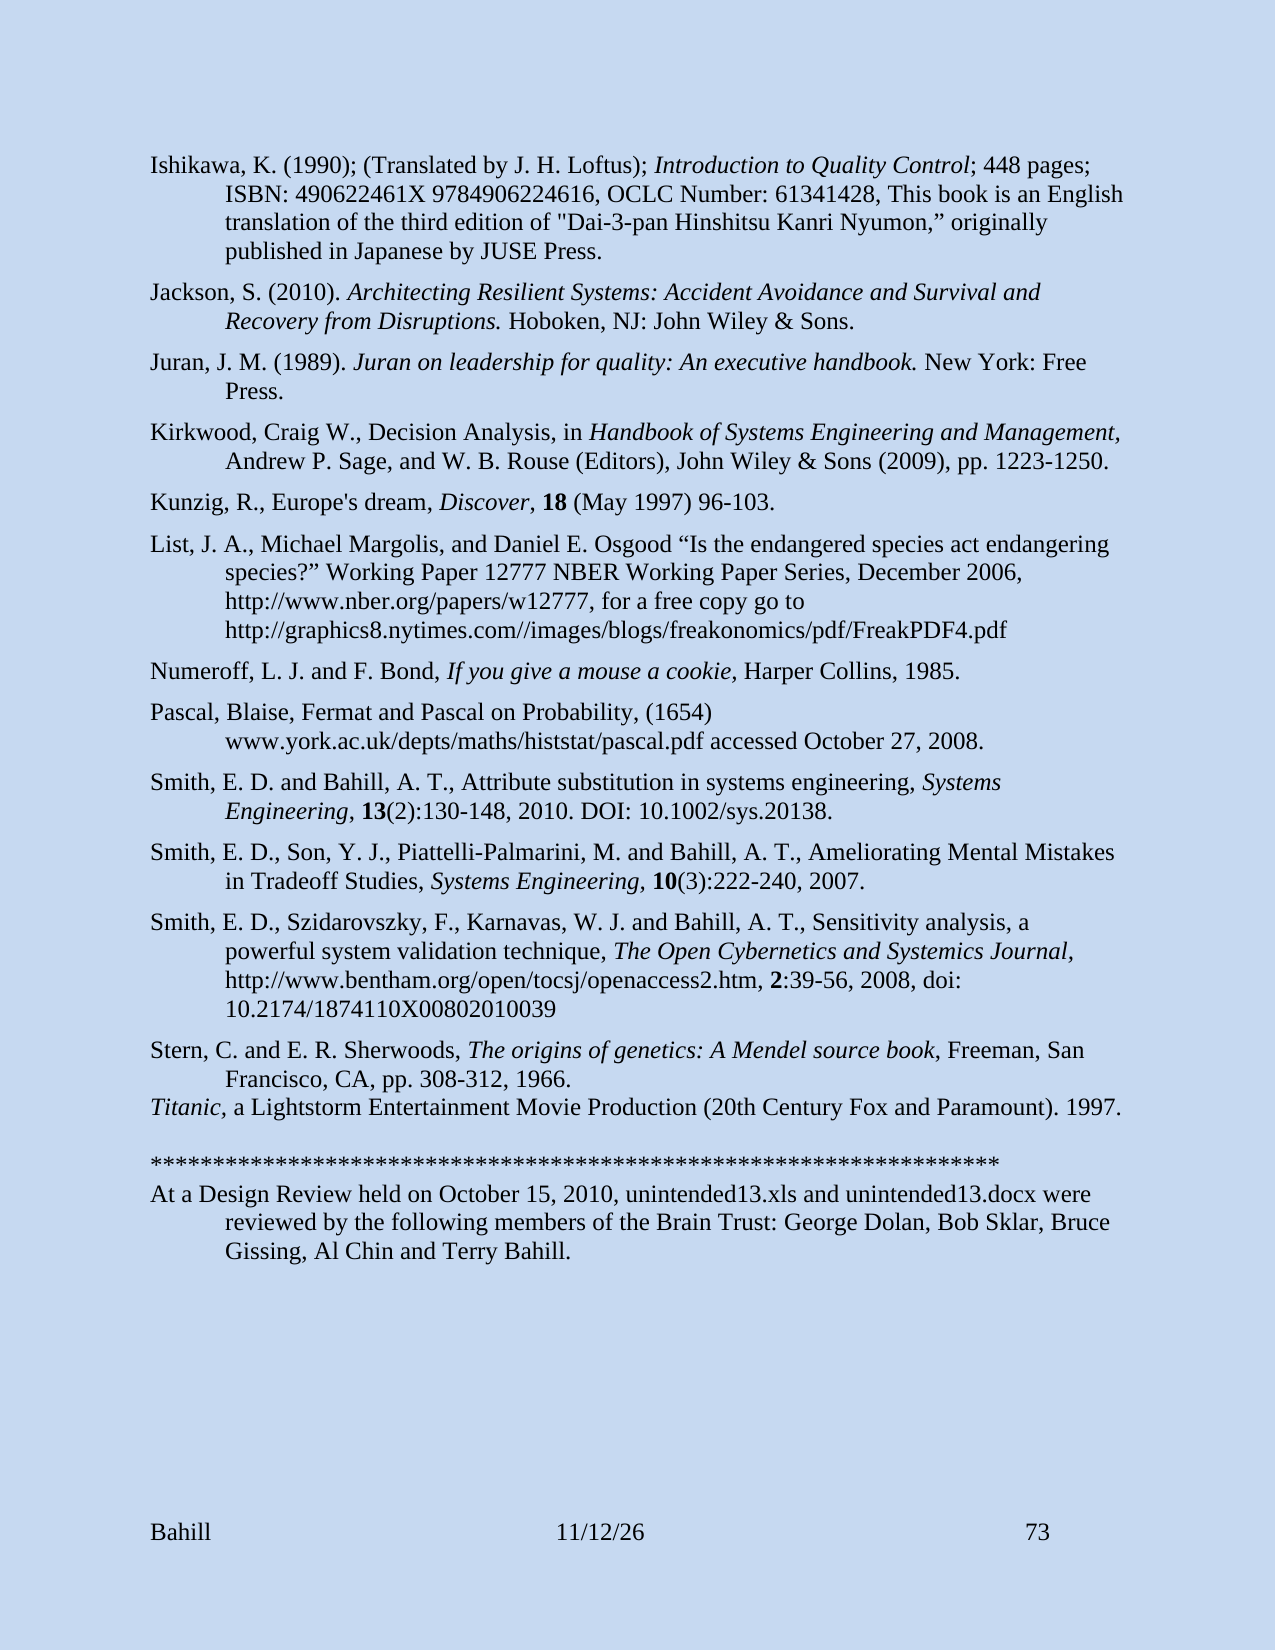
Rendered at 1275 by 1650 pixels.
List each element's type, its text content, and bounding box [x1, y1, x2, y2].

text Juran, J. M. (1989). Juran on leadership for quality: An executive handbook. New York: Free Press. [150, 347, 1125, 405]
text Kunzig, R., Europe's dream, Discover, 18 (May 1997) 96-103. [150, 487, 1125, 516]
text Smith, E. D., Son, Y. J., Piattelli-Palmarini, M. and Bahill, A. T., Ameliorating Mental Mistakes in Tradeoff Studies, Systems Engineering, 10(3):222-240, 2007. [150, 837, 1125, 895]
text ******************************************************************** [150, 1150, 1125, 1179]
text Stern, C. and E. R. Sherwoods, The origins of genetics: A Mendel source book, Freeman, San Francisco, CA, pp. 308-312, 1966. [150, 1035, 1125, 1092]
text Kirkwood, Craig W., Decision Analysis, in Handbook of Systems Engineering and Management, Andrew P. Sage, and W. B. Rouse (Editors), John Wiley & Sons (2009), pp. 1223-1250. [150, 417, 1125, 475]
text Numeroff, L. J. and F. Bond, If you give a mouse a cookie, Harper Collins, 1985. [150, 656, 1125, 685]
text At a Design Review held on October 15, 2010, unintended13.xls and unintended13.docx were reviewed by the following members of the Brain Trust: George Dolan, Bob Sklar, Bruce Gissing, Al Chin and Terry Bahill. [150, 1179, 1125, 1265]
text Ishikawa, K. (1990); (Translated by J. H. Loftus); Introduction to Quality Control; 448 pages; ISBN: 490622461X 9784906224616, OCLC Number: 61341428, This book is an English translation of the third edition of "Dai-3-pan Hinshitsu Kanri Nyumon,” originally published in Japanese by JUSE Press. [150, 150, 1125, 265]
text Pascal, Blaise, Fermat and Pascal on Probability, (1654) www.york.ac.uk/depts/maths/histstat/pascal.pdf accessed October 27, 2008. [150, 697, 1125, 755]
text Smith, E. D. and Bahill, A. T., Attribute substitution in systems engineering, Systems Engineering, 13(2):130-148, 2010. DOI: 10.1002/sys.20138. [150, 767, 1125, 825]
text Jackson, S. (2010). Architecting Resilient Systems: Accident Avoidance and Survival and Recovery from Disruptions. Hoboken, NJ: John Wiley & Sons. [150, 277, 1125, 335]
text List, J. A., Michael Margolis, and Daniel E. Osgood “Is the endangered species act endangering species?” Working Paper 12777 NBER Working Paper Series, December 2006, http://www.nber.org/papers/w12777, for a free copy go to http://graphics8.nytimes.com//images/blogs/freakonomics/pdf/FreakPDF4.pdf [150, 529, 1125, 644]
text Titanic, a Lightstorm Entertainment Movie Production (20th Century Fox and Paramount). 1997. [150, 1092, 1125, 1121]
text Smith, E. D., Szidarovszky, F., Karnavas, W. J. and Bahill, A. T., Sensitivity analysis, a powerful system validation technique, The Open Cybernetics and Systemics Journal, http://www.bentham.org/open/tocsj/openaccess2.htm, 2:39-56, 2008, doi: 10.2174/1874110X00802010039 [150, 907, 1125, 1022]
